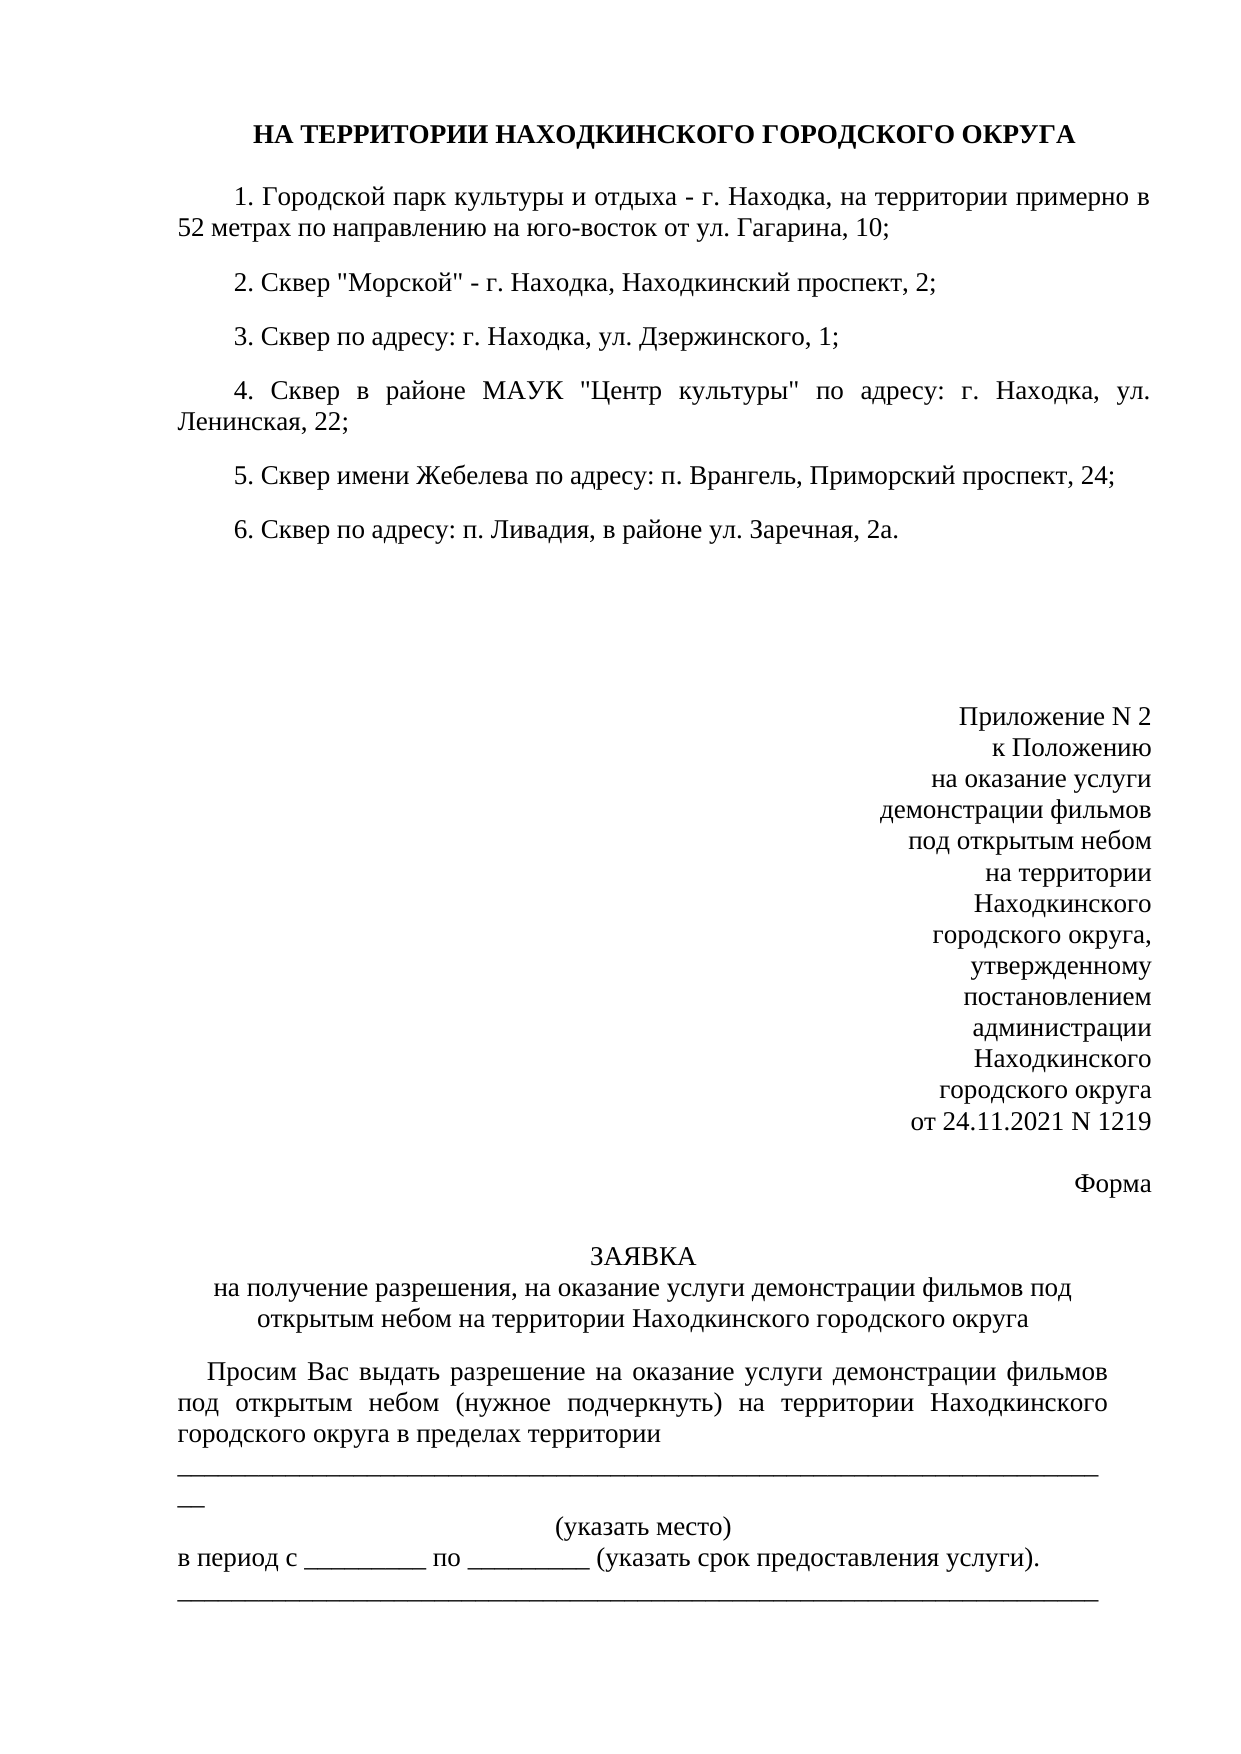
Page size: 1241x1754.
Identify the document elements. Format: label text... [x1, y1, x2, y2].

text Приложение N 2 [177, 700, 1152, 731]
text 1. Городской парк культуры и отдыха - г. Находка, на территории примерно в 52 метрах по направлению на юго-восток от ул. Гагарина, 10; [177, 180, 1152, 243]
text Находкинского [177, 887, 1152, 918]
text постановлением [177, 980, 1152, 1011]
text 3. Сквер по адресу: г. Находка, ул. Дзержинского, 1; [177, 320, 1152, 351]
text городского округа, [177, 918, 1152, 949]
table_header ЗАЯВКА на получение разрешения, на оказание услуги демонстрации фильмов под открытым небом на территории Находкинского городского округа [171, 1229, 1116, 1344]
text на оказание услуги [177, 762, 1152, 793]
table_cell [171, 1344, 1116, 1614]
text Находкинского [177, 1042, 1152, 1074]
text 5. Сквер имени Жебелева по адресу: п. Врангель, Приморский проспект, 24; [177, 459, 1152, 490]
title НА ТЕРРИТОРИИ НАХОДКИНСКОГО ГОРОДСКОГО ОКРУГА [177, 118, 1152, 149]
text от 24.11.2021 N 1219 [177, 1105, 1152, 1136]
text утвержденному [177, 949, 1152, 980]
text 4. Сквер в районе МАУК "Центр культуры" по адресу: г. Находка, ул. Ленинская, 22; [177, 374, 1152, 436]
text 6. Сквер по адресу: п. Ливадия, в районе ул. Заречная, 2а. [177, 513, 1152, 544]
text к Положению [177, 731, 1152, 762]
text на территории [177, 856, 1152, 887]
text под открытым небом [177, 824, 1152, 856]
text 2. Сквер "Морской" - г. Находка, Находкинский проспект, 2; [177, 266, 1152, 297]
text демонстрации фильмов [177, 793, 1152, 824]
text администрации [177, 1011, 1152, 1042]
text Форма [177, 1167, 1152, 1198]
text городского округа [177, 1074, 1152, 1105]
